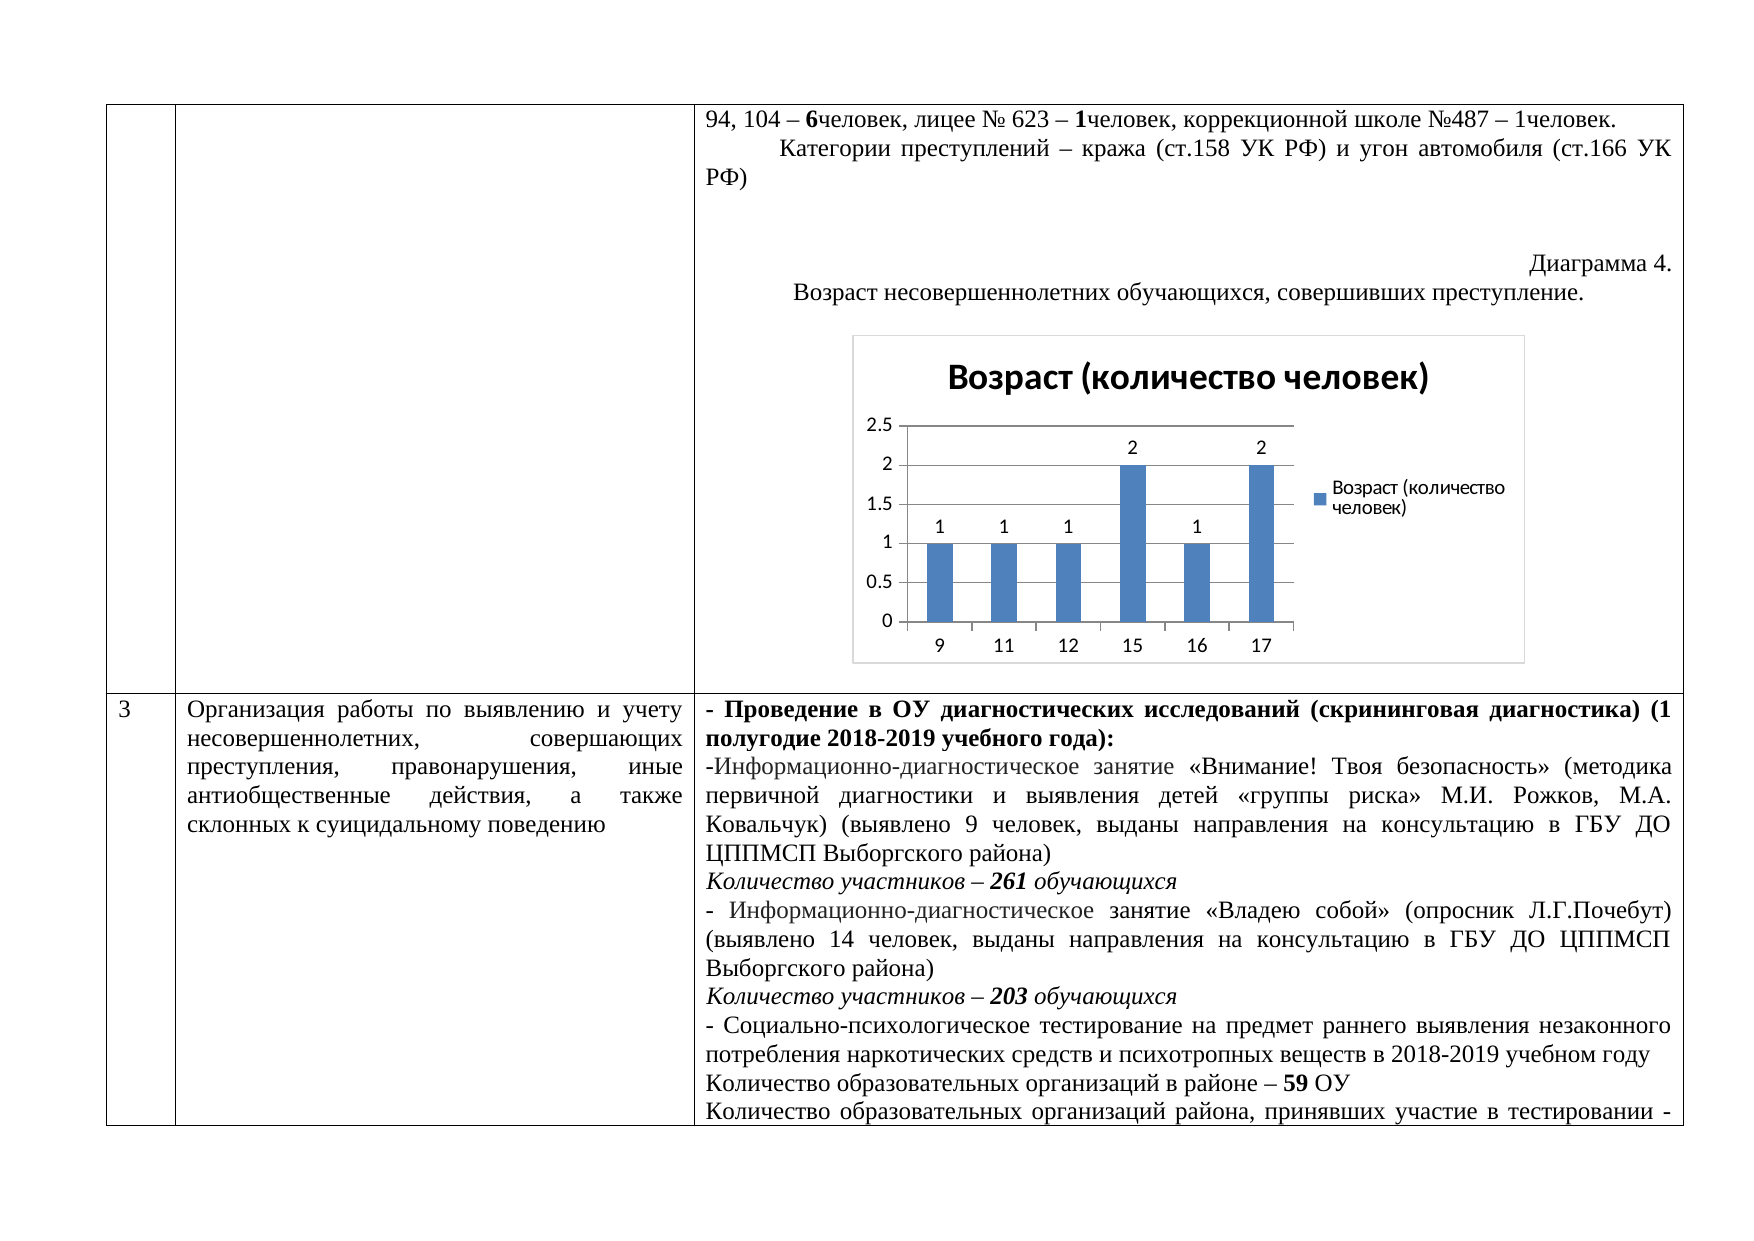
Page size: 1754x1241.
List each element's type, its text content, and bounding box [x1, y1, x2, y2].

table_cell 2 [107, 105, 175, 693]
table_cell 3 [107, 694, 175, 1125]
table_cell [176, 694, 694, 1125]
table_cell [695, 105, 1683, 693]
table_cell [176, 105, 694, 693]
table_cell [695, 694, 1683, 1125]
